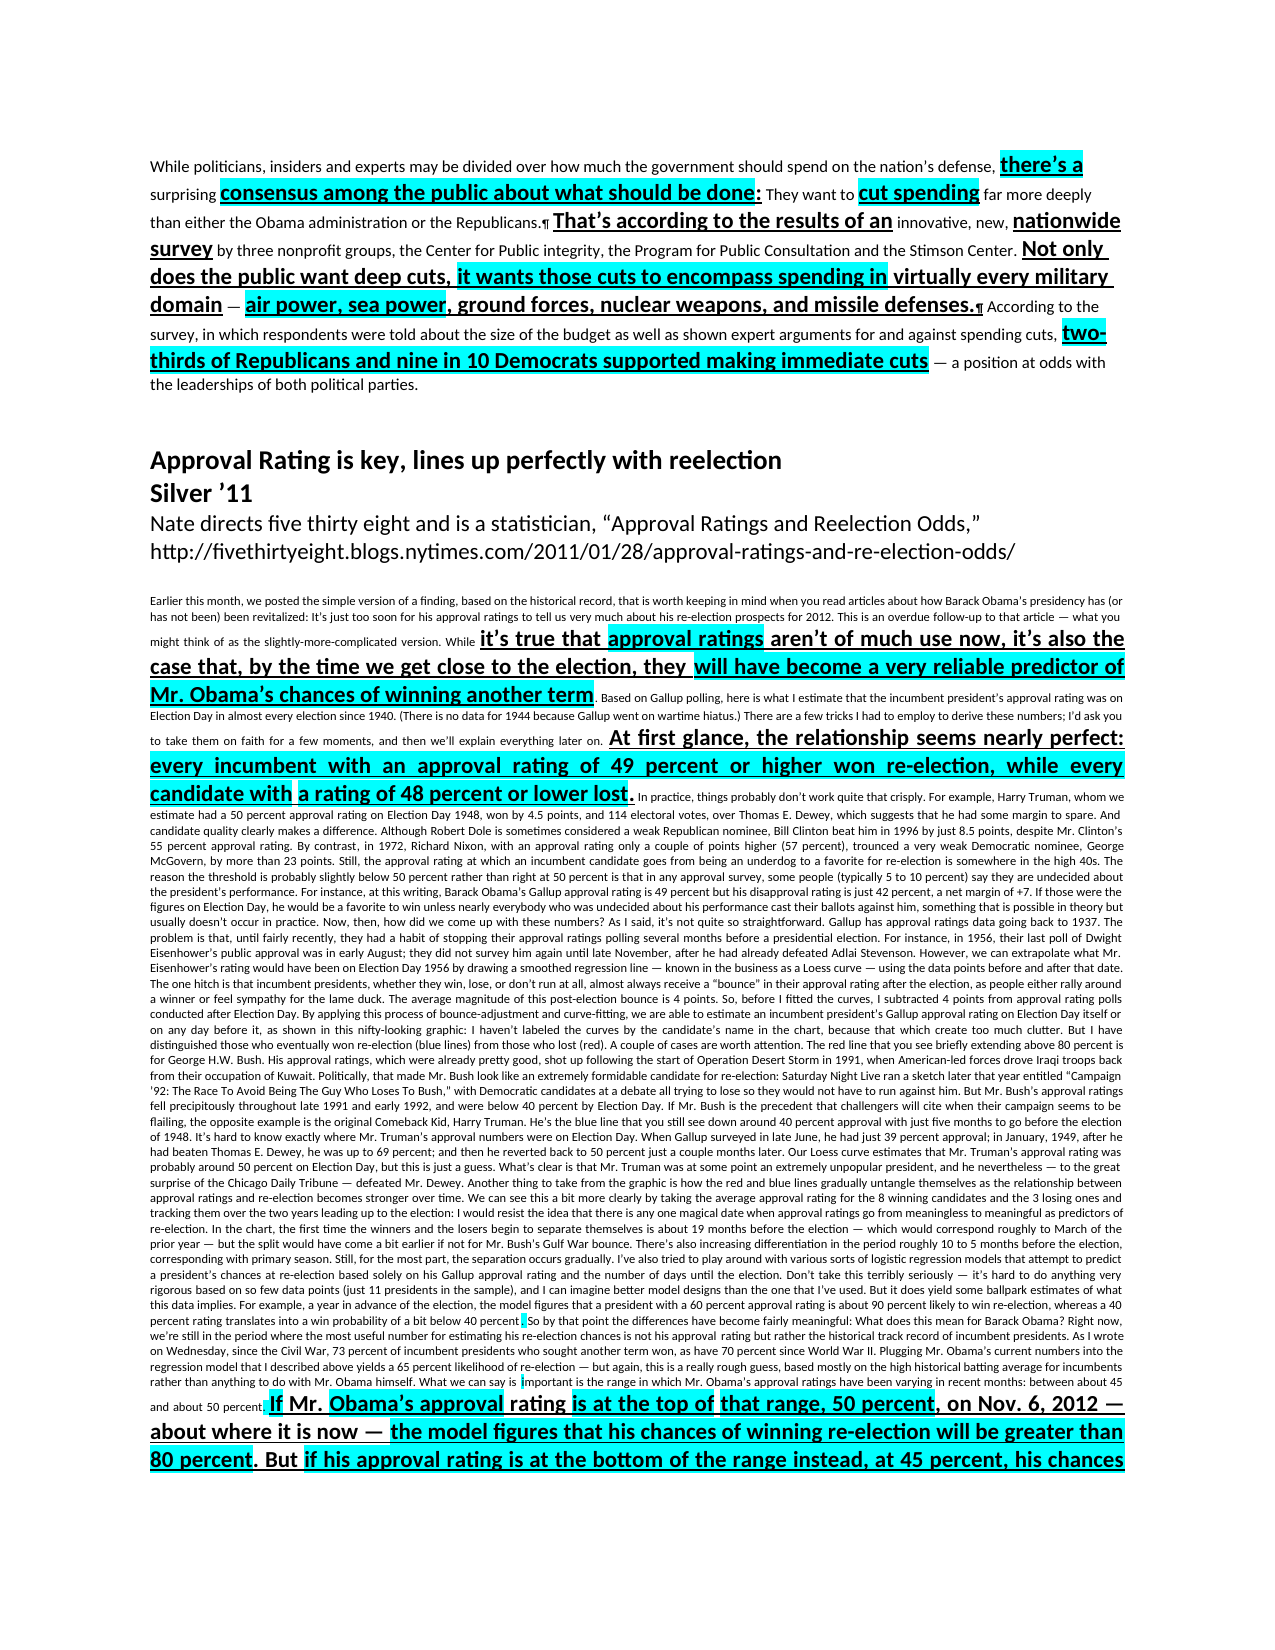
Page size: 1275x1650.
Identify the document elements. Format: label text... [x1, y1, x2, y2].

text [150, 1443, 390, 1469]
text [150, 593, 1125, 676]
text Nate directs five thirty eight and is a statistician, “Approval Ratings and Reelection Odds,” http://fivethirtyeight.blogs.nytimes.com/2011/01/28/approval-ratings-and-re-election-odds/ [150, 509, 1125, 565]
text While politicians, insiders and experts may be divided over how much the government should spend on the nation’s defense, there’s a surprising consensus among the public about what should be done: They want to cut spending far more deeply than either the Obama administration or the Republicans.¶ That’s according to the results of an innovative, new, nationwide survey by three nonprofit groups, the Center for Public integrity, the Program for Public Consultation and the Stimson Center. Not only does the public want deep cuts, it wants those cuts to encompass spending in virtually every military domain — air power, sea power, ground forces, nuclear weapons, and missile defenses.¶ According to the survey, in which respondents were told about the size of the budget as well as shown expert arguments for and against spending cuts, two-thirds of Republicans and nine in 10 Democrats supported making immediate cuts — a position at odds with the leaderships of both political parties. [150, 150, 1125, 394]
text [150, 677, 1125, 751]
text Approval Rating is key, lines up perfectly with reelection Silver ’11 [150, 443, 1125, 509]
